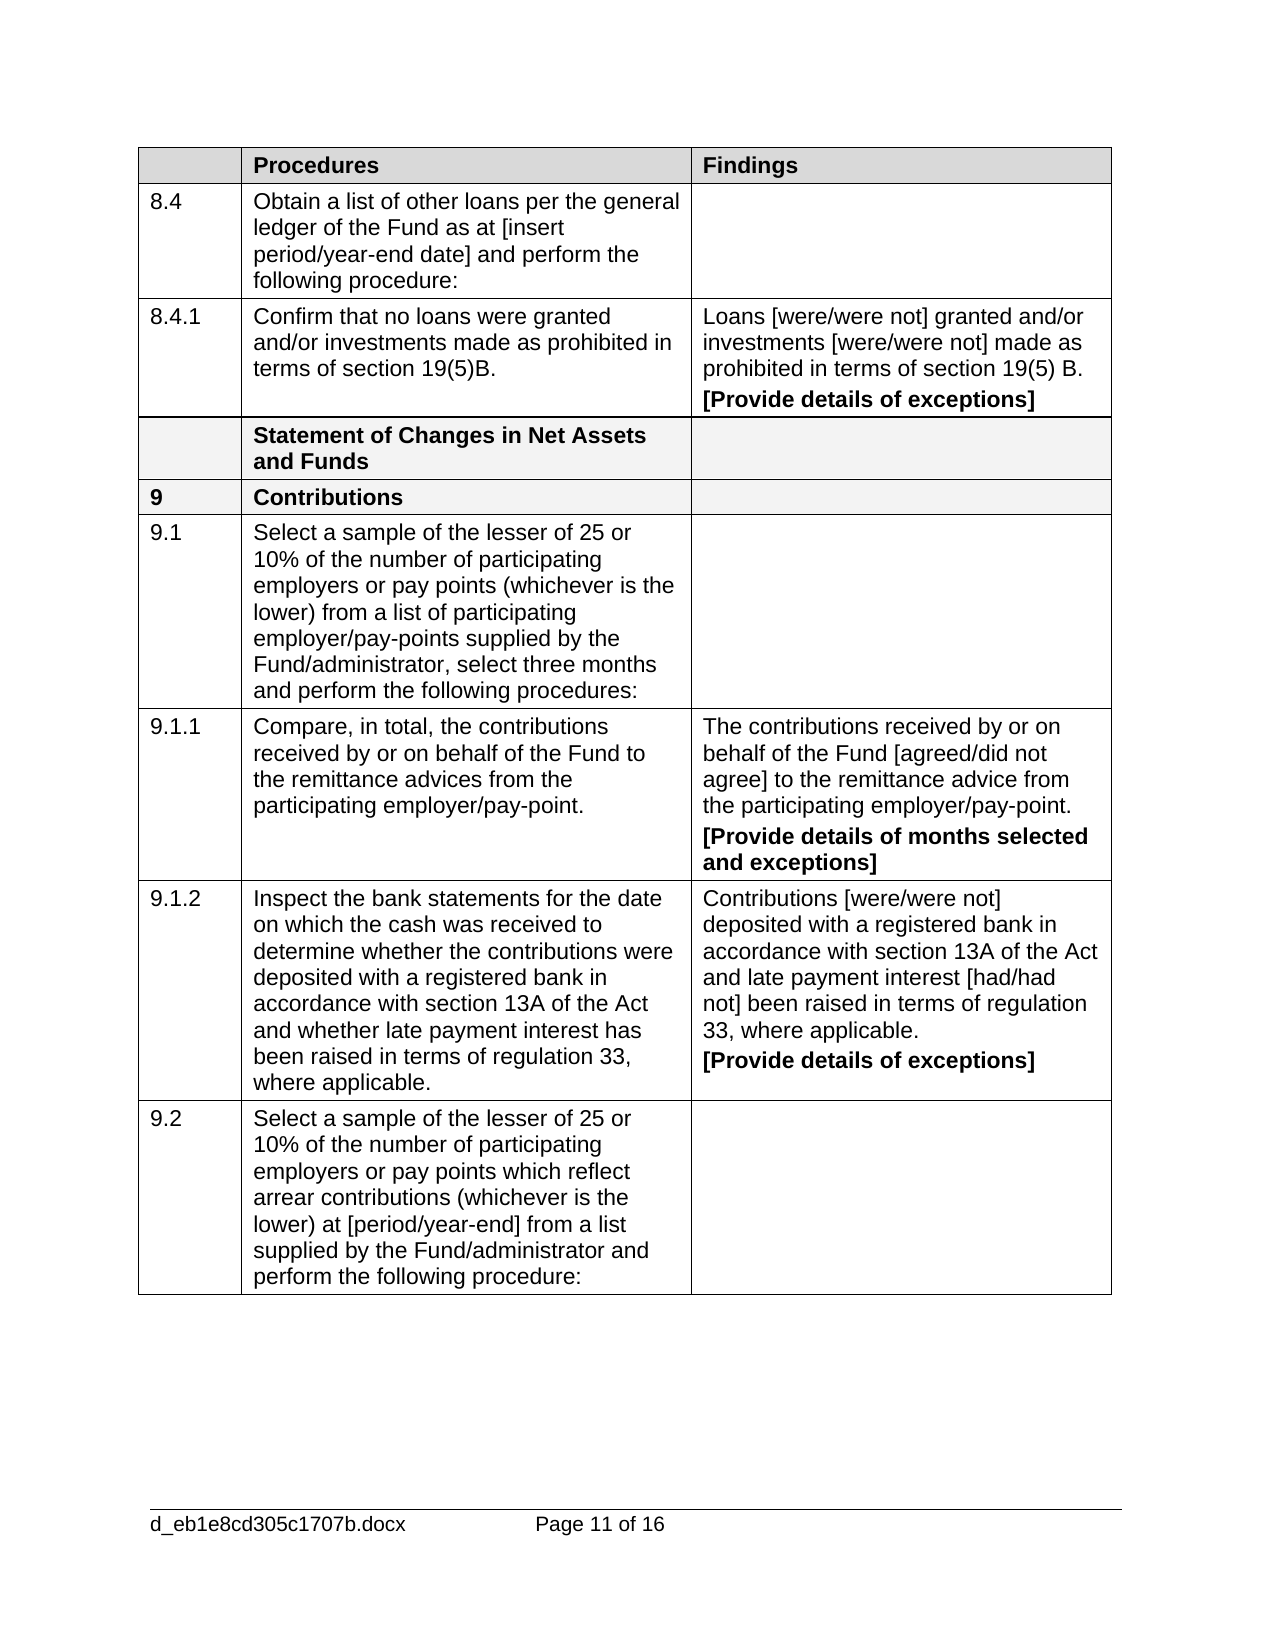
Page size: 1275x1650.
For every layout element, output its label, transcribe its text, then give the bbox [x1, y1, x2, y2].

table_header [139, 148, 241, 183]
table_cell 9.1.1 [139, 709, 241, 880]
table_cell [139, 418, 241, 478]
table_cell [692, 1101, 1111, 1294]
table_cell Contributions [were/were not] deposited with a registered bank in accordance with section 13A of the Act and late payment interest [had/had not] been raised in terms of regulation 33, where applicable. [Provide details of exceptions] [692, 881, 1111, 1100]
table_cell 9.2 [139, 1101, 241, 1294]
table_cell The contributions received by or on behalf of the Fund [agreed/did not agree] to the remittance advice from the participating employer/pay-point. [Provide details of months selected and exceptions] [692, 709, 1111, 880]
table_cell Inspect the bank statements for the date on which the cash was received to determine whether the contributions were deposited with a registered bank in accordance with section 13A of the Act and whether late payment interest has been raised in terms of regulation 33, where applicable. [242, 881, 691, 1100]
table_cell [692, 418, 1111, 478]
table_cell 8.4.1 [139, 299, 241, 416]
table_cell Loans [were/were not] granted and/or investments [were/were not] made as prohibited in terms of section 19(5) B. [Provide details of exceptions] [692, 299, 1111, 416]
table_header Findings [692, 148, 1111, 183]
table_cell 9 [139, 480, 241, 514]
table_cell Contributions [242, 480, 691, 514]
table_cell Statement of Changes in Net Assets and Funds [242, 418, 691, 478]
table_cell Compare, in total, the contributions received by or on behalf of the Fund to the remittance advices from the participating employer/pay-point. [242, 709, 691, 880]
table_cell Confirm that no loans were granted and/or investments made as prohibited in terms of section 19(5)B. [242, 299, 691, 416]
table_cell 8.4 [139, 184, 241, 297]
table_cell 9.1 [139, 515, 241, 708]
table_cell Select a sample of the lesser of 25 or 10% of the number of participating employers or pay points which reflect arrear contributions (whichever is the lower) at [period/year-end] from a list supplied by the Fund/administrator and perform the following procedure: [242, 1101, 691, 1294]
table_cell [692, 480, 1111, 514]
table_cell [692, 515, 1111, 708]
table_cell Obtain a list of other loans per the general ledger of the Fund as at [insert period/year-end date] and perform the following procedure: [242, 184, 691, 297]
table_header Procedures [242, 148, 691, 183]
table_cell 9.1.2 [139, 881, 241, 1100]
table_cell Select a sample of the lesser of 25 or 10% of the number of participating employers or pay points (whichever is the lower) from a list of participating employer/pay-points supplied by the Fund/administrator, select three months and perform the following procedures: [242, 515, 691, 708]
table_cell [692, 184, 1111, 297]
